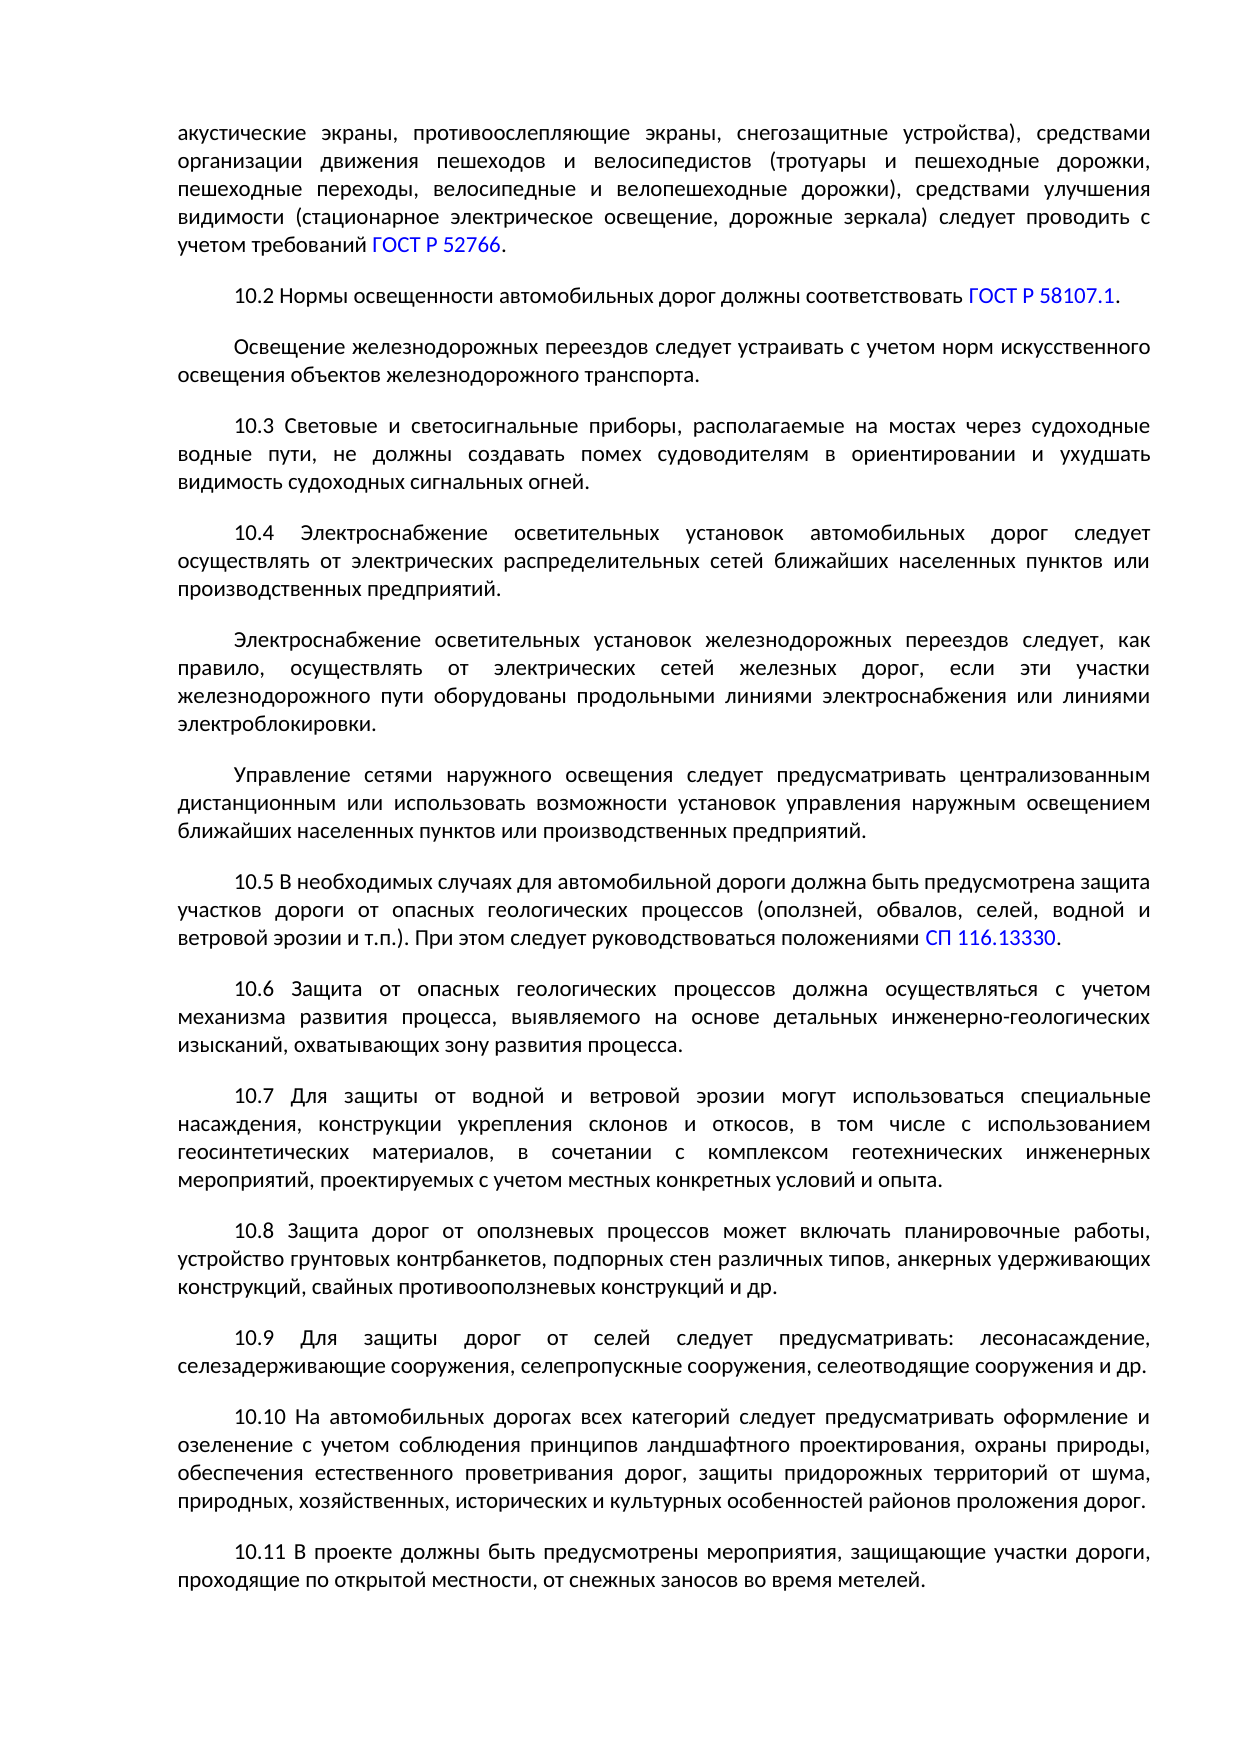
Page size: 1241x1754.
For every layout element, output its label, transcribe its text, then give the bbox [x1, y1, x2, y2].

text 10.10 На автомобильных дорогах всех категорий следует предусматривать оформление и озеленение с учетом соблюдения принципов ландшафтного проектирования, охраны природы, обеспечения естественного проветривания дорог, защиты придорожных территорий от шума, природных, хозяйственных, исторических и культурных особенностей районов проложения дорог. [177, 1402, 1152, 1514]
text 10.2 Нормы освещенности автомобильных дорог должны соответствовать ГОСТ Р 58107.1. [177, 281, 1152, 309]
text 10.9 Для защиты дорог от селей следует предусматривать: лесонасаждение, селезадерживающие сооружения, селепропускные сооружения, селеотводящие сооружения и др. [177, 1323, 1152, 1379]
text Освещение железнодорожных переездов следует устраивать с учетом норм искусственного освещения объектов железнодорожного транспорта. [177, 332, 1152, 388]
text 10.7 Для защиты от водной и ветровой эрозии могут использоваться специальные насаждения, конструкции укрепления склонов и откосов, в том числе с использованием геосинтетических материалов, в сочетании с комплексом геотехнических инженерных мероприятий, проектируемых с учетом местных конкретных условий и опыта. [177, 1081, 1152, 1193]
text 10.5 В необходимых случаях для автомобильной дороги должна быть предусмотрена защита участков дороги от опасных геологических процессов (оползней, обвалов, селей, водной и ветровой эрозии и т.п.). При этом следует руководствоваться положениями СП 116.13330. [177, 867, 1152, 951]
text 10.11 В проекте должны быть предусмотрены мероприятия, защищающие участки дороги, проходящие по открытой местности, от снежных заносов во время метелей. [177, 1537, 1152, 1593]
text 10.6 Защита от опасных геологических процессов должна осуществляться с учетом механизма развития процесса, выявляемого на основе детальных инженерно-геологических изысканий, охватывающих зону развития процесса. [177, 974, 1152, 1058]
text Управление сетями наружного освещения следует предусматривать централизованным дистанционным или использовать возможности установок управления наружным освещением ближайших населенных пунктов или производственных предприятий. [177, 760, 1152, 844]
text 10.3 Световые и светосигнальные приборы, располагаемые на мостах через судоходные водные пути, не должны создавать помех судоводителям в ориентировании и ухудшать видимость судоходных сигнальных огней. [177, 411, 1152, 495]
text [177, 118, 1152, 258]
text 10.4 Электроснабжение осветительных установок автомобильных дорог следует осуществлять от электрических распределительных сетей ближайших населенных пунктов или производственных предприятий. [177, 518, 1152, 602]
text Электроснабжение осветительных установок железнодорожных переездов следует, как правило, осуществлять от электрических сетей железных дорог, если эти участки железнодорожного пути оборудованы продольными линиями электроснабжения или линиями электроблокировки. [177, 625, 1152, 737]
text 10.8 Защита дорог от оползневых процессов может включать планировочные работы, устройство грунтовых контрбанкетов, подпорных стен различных типов, анкерных удерживающих конструкций, свайных противооползневых конструкций и др. [177, 1216, 1152, 1300]
